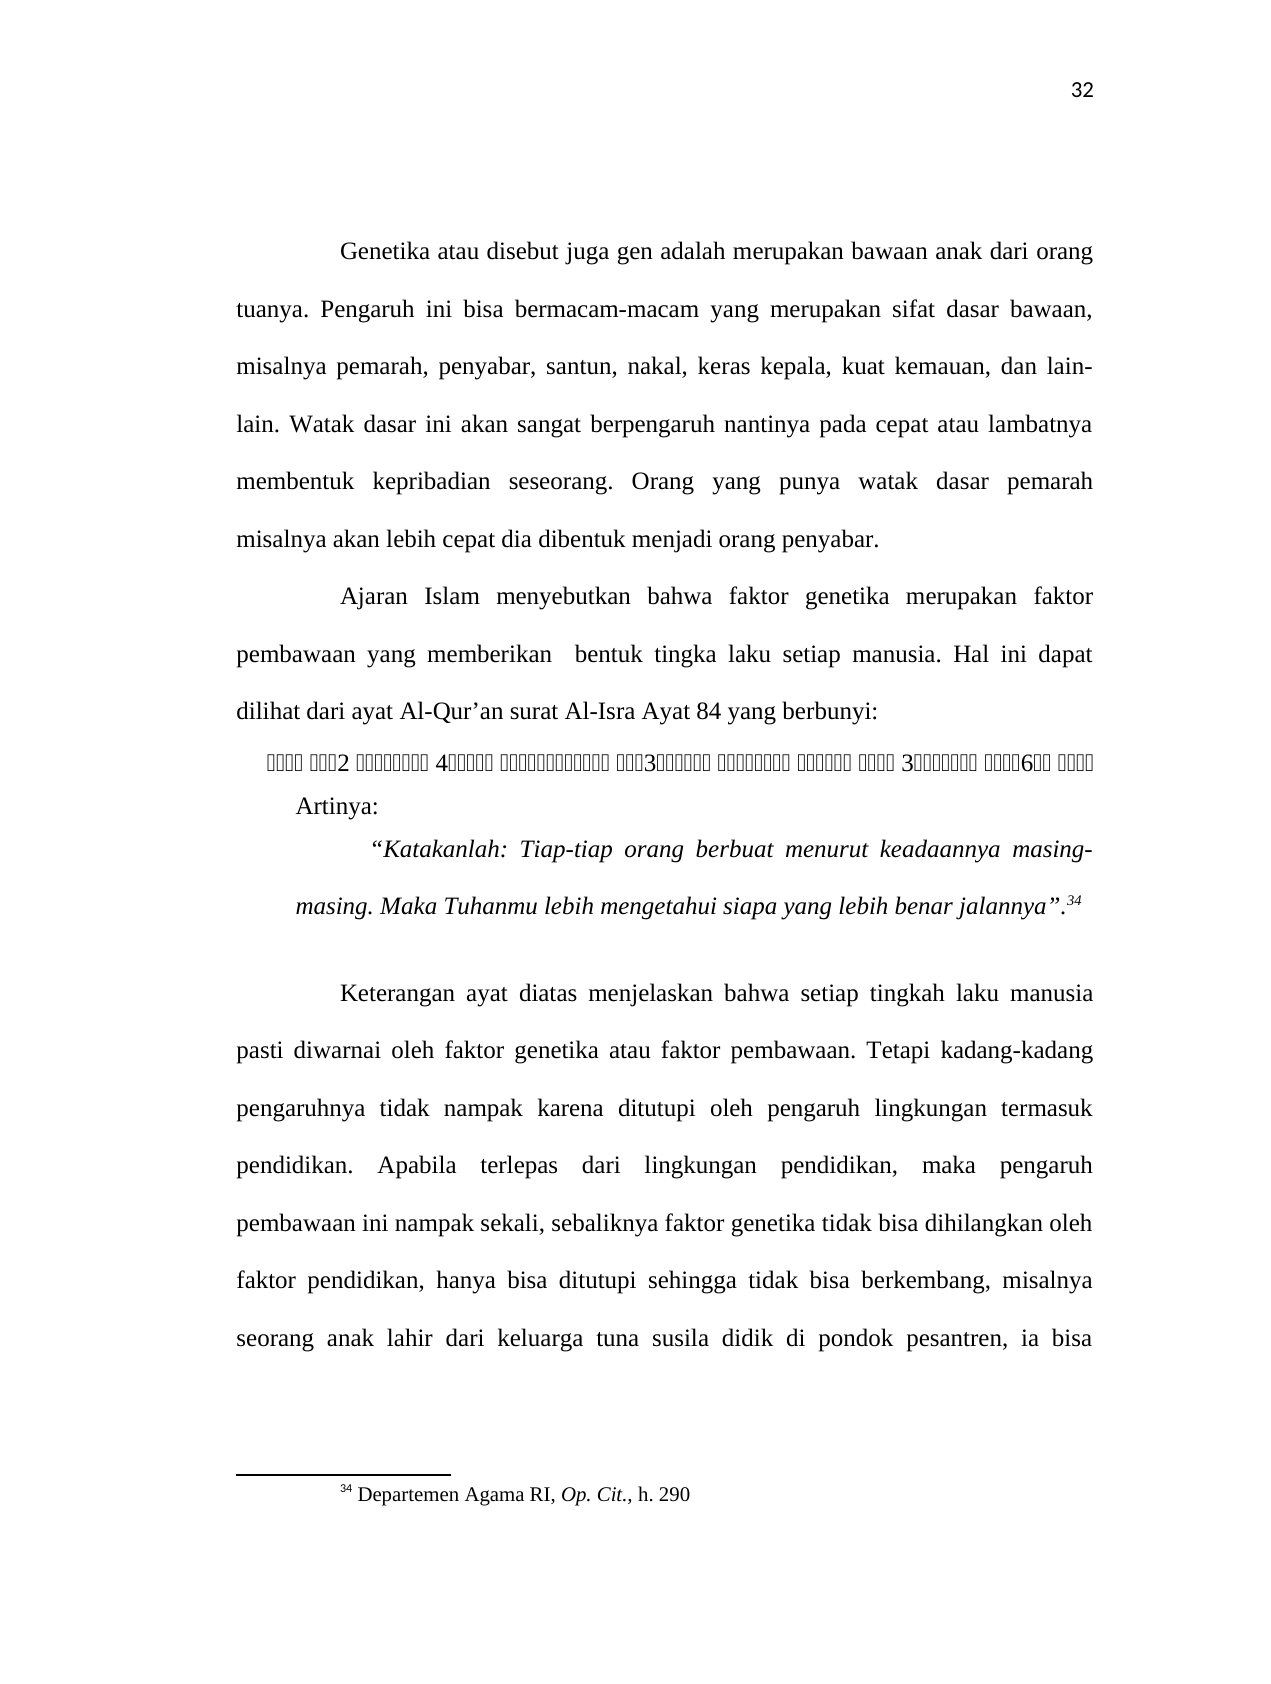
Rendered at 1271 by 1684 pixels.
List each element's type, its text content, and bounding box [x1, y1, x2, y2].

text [236, 978, 1094, 1351]
text Genetika atau disebut juga gen adalah merupakan bawaan anak dari orang tuanya. Pengaruh ini bisa bermacam-macam yang merupakan sifat dasar bawaan, misalnya pemarah, penyabar, santun, nakal, keras kepala, kuat kemauan, dan lain-lain. Watak dasar ini akan sangat berpengaruh nantinya pada cepat atau lambatnya membentuk kepribadian seseorang. Orang yang punya watak dasar pemarah misalnya akan lebih cepat dia dibentuk menjadi orang penyabar. [236, 236, 1094, 552]
text “Katakanlah: Tiap-tiap orang berbuat menurut keadaannya masing-masing. Maka Tuhanmu lebih mengetahui siapa yang lebih benar jalannya”. [295, 834, 1094, 920]
text Ajaran Islam menyebutkan bahwa faktor genetika merupakan faktor pembawaan yang memberikan bentuk tingka laku setiap manusia. Hal ini dapat dilihat dari ayat Al-Qur’an surat Al-Isra Ayat 84 yang berbunyi: [236, 581, 1094, 725]
text Artinya: [295, 791, 1094, 819]
